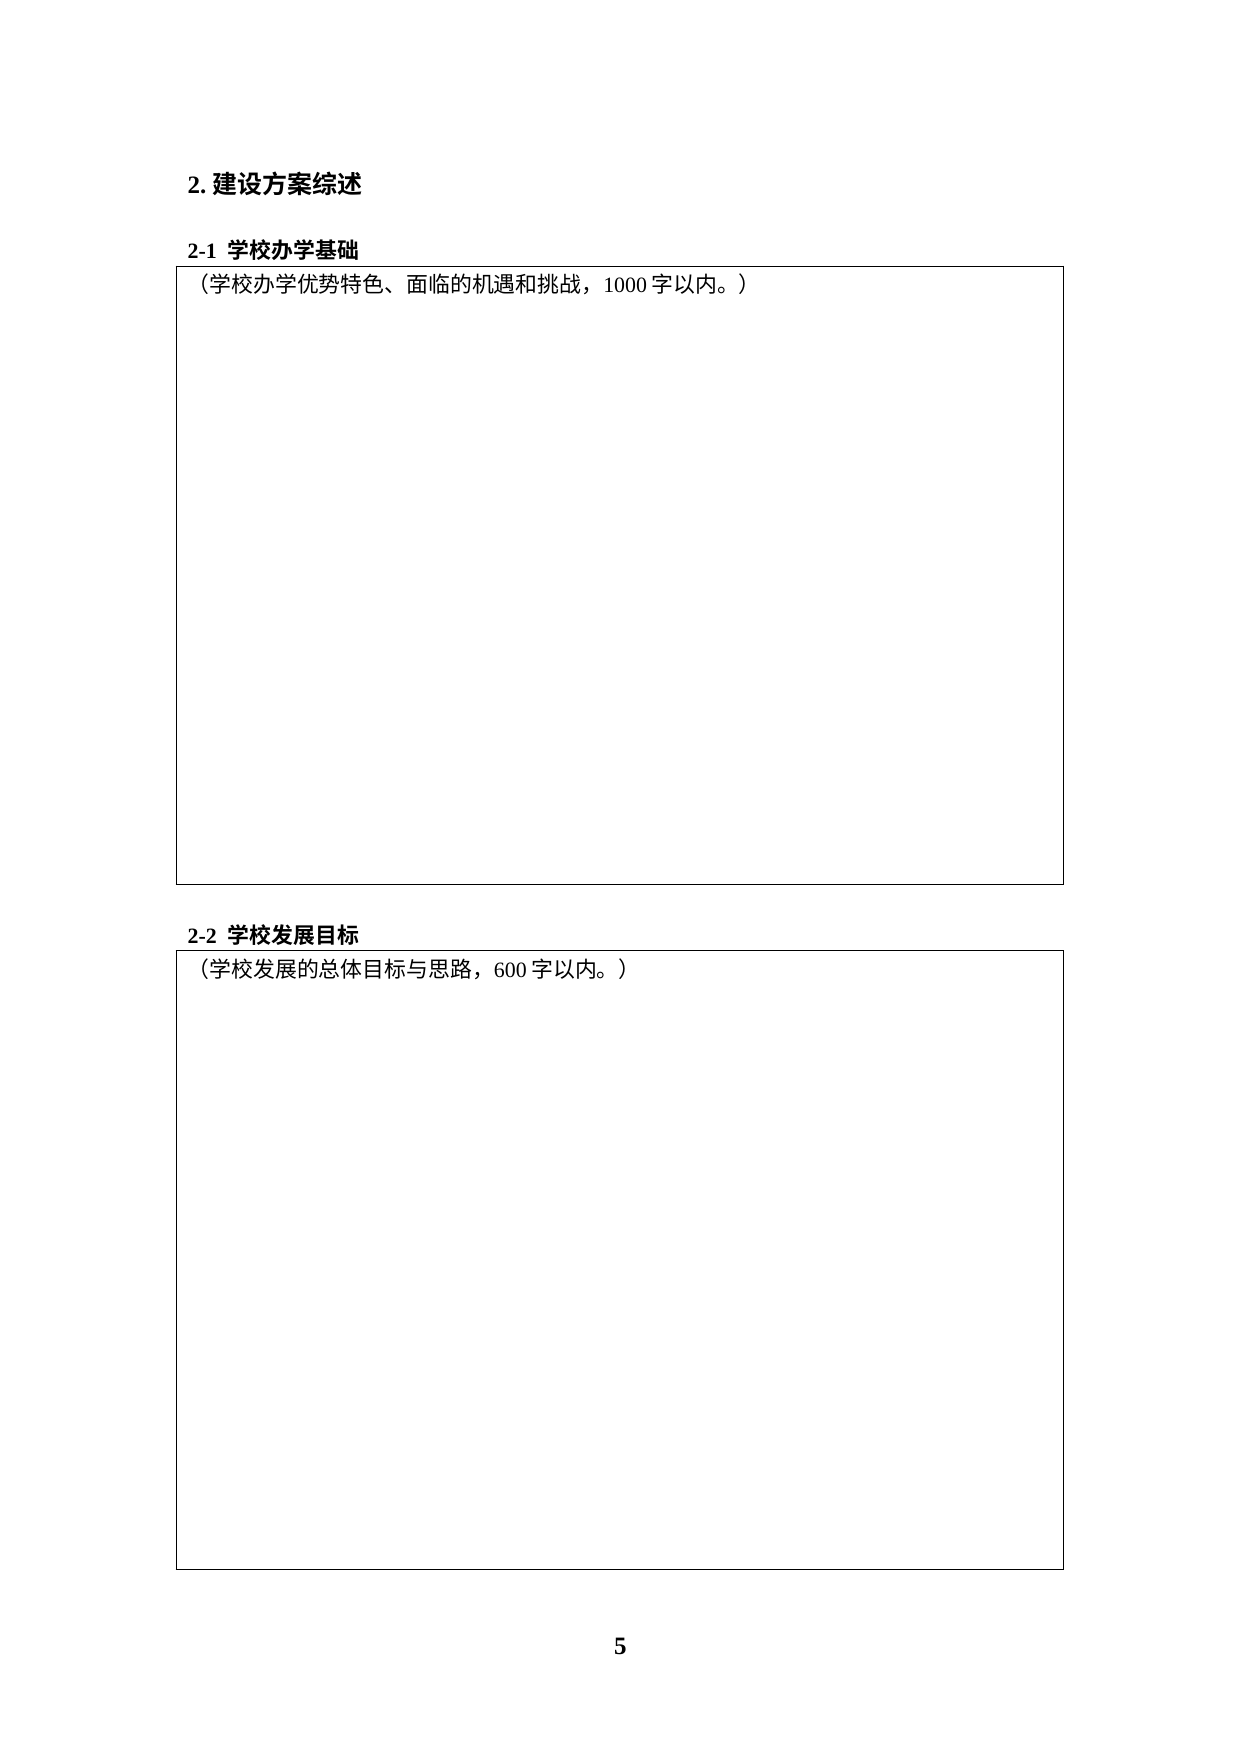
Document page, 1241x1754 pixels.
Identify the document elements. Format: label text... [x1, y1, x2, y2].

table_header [177, 951, 1063, 1569]
subtitle 2. 建设方案综述 [187, 150, 1053, 215]
table_header （学校办学优势特色、面临的机遇和挑战，1000字以内。） [177, 267, 1063, 884]
text 2-2 学校发展目标 [187, 918, 1053, 950]
text 2-1 学校办学基础 [187, 233, 1053, 266]
